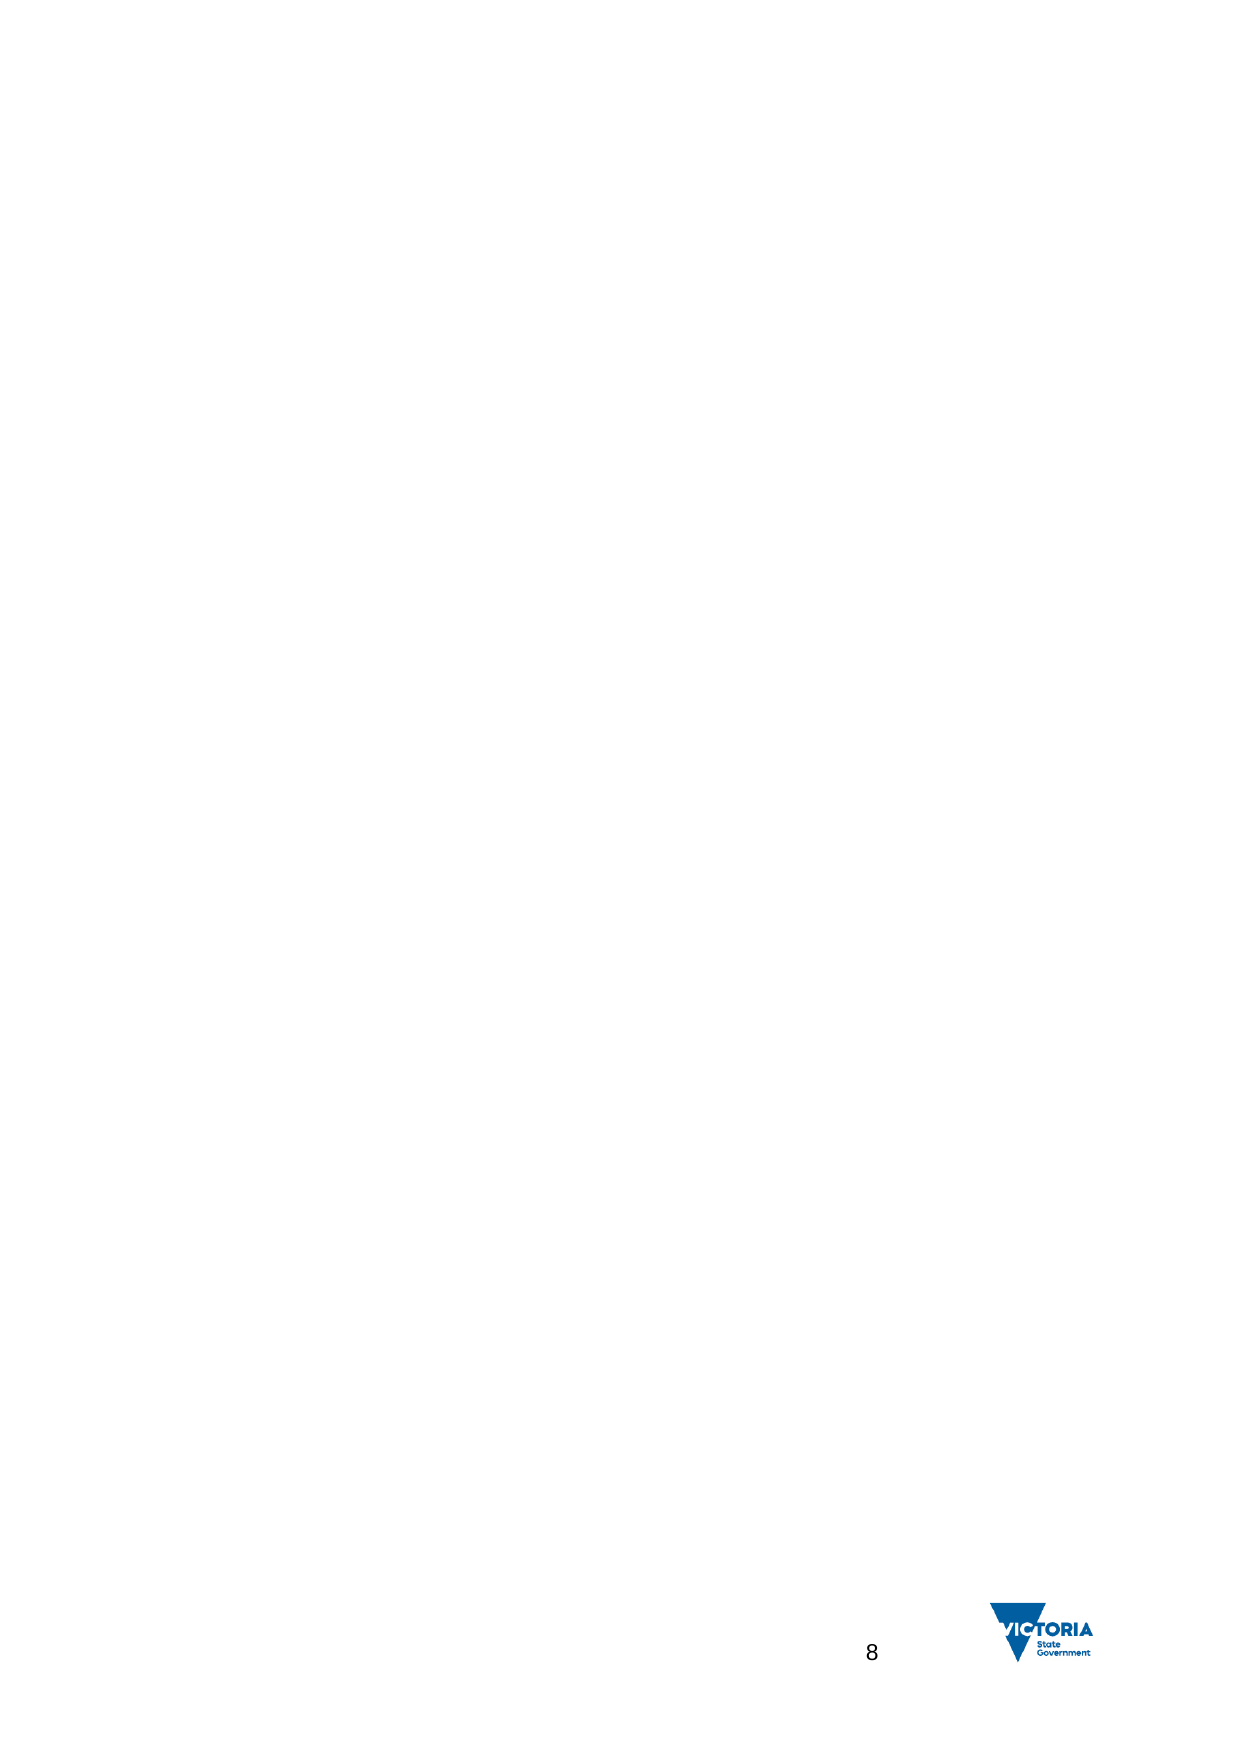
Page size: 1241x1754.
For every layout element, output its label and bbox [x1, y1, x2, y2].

picture [0, 1578, 1241, 1751]
